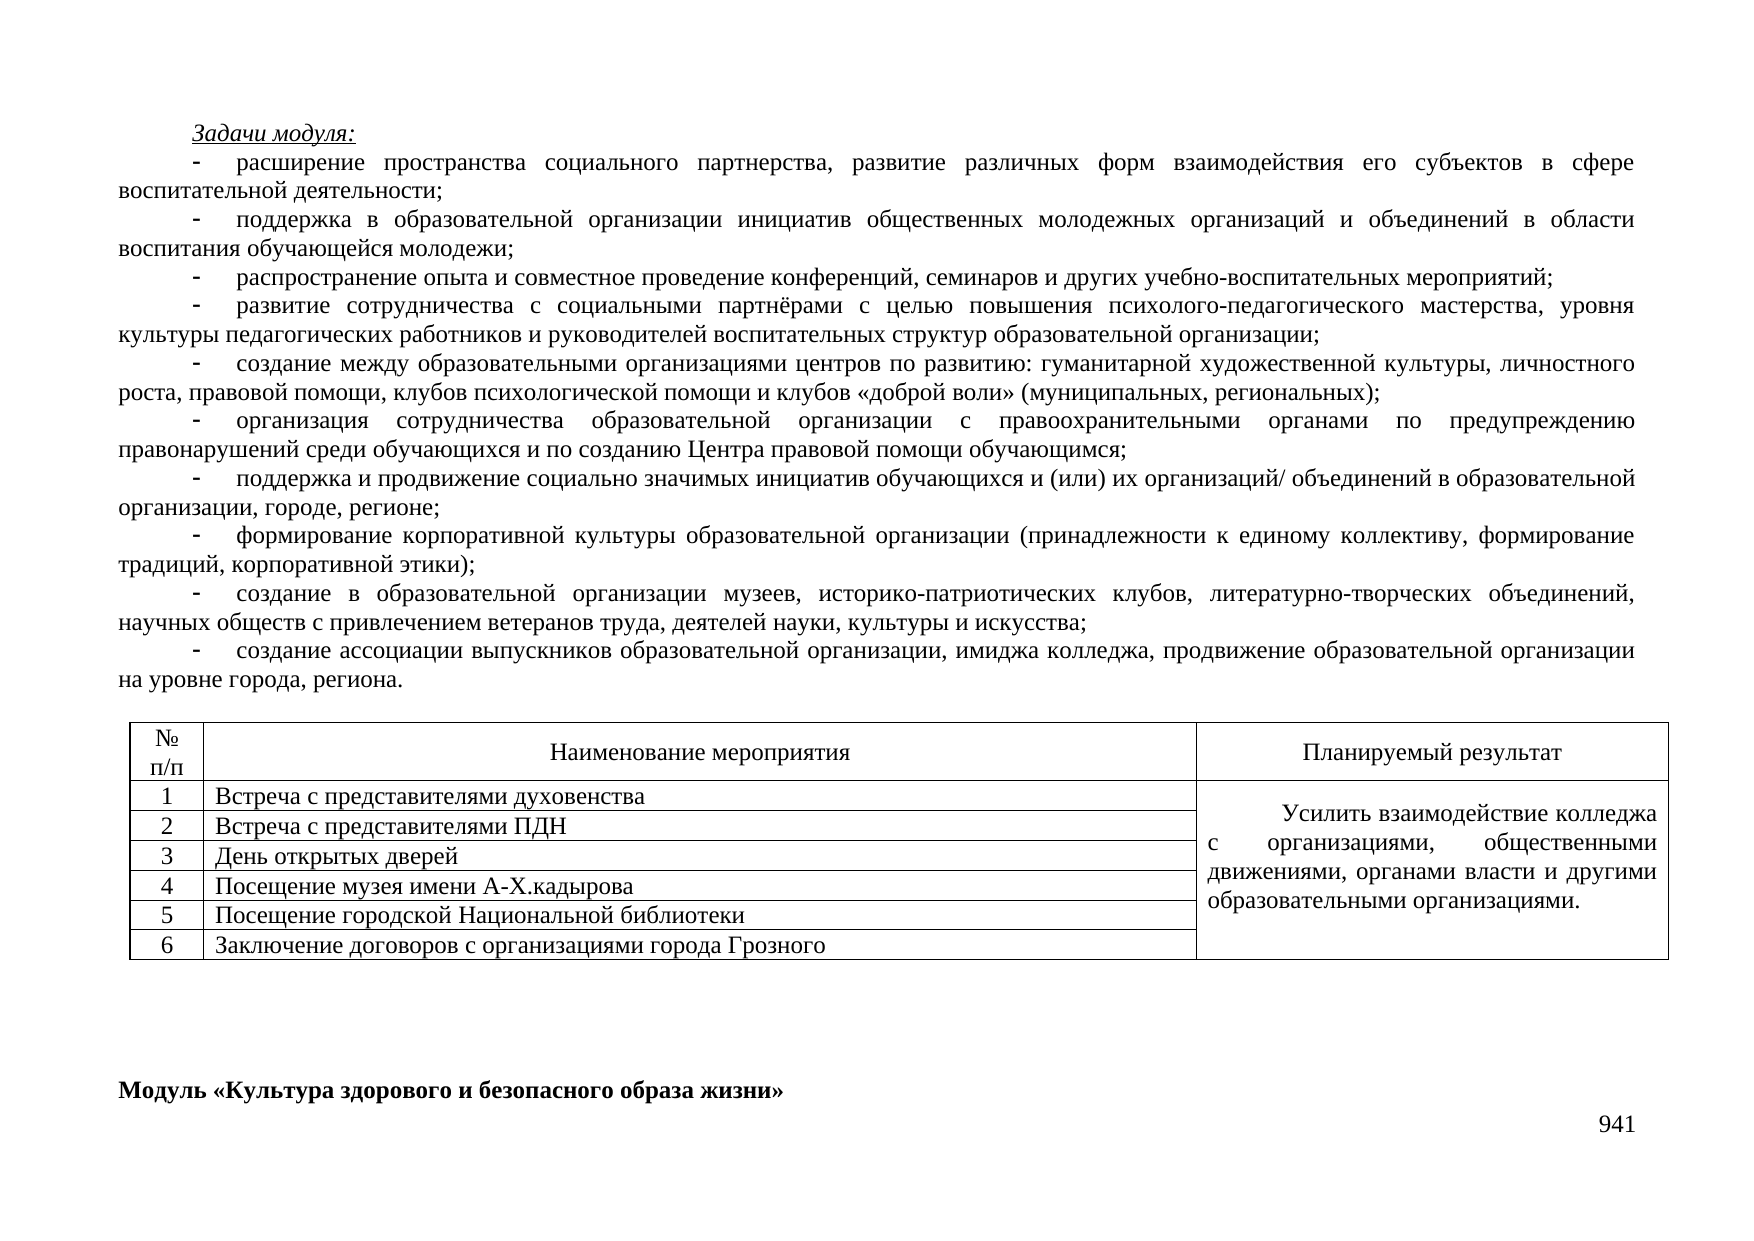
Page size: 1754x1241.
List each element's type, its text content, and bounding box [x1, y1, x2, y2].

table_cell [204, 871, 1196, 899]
list организация сотрудничества образовательной организации с правоохранительными органами по предупреждению правонарушений среди обучающихся и по созданию Центра правовой помощи обучающимся; [118, 406, 1636, 463]
list распространение опыта и совместное проведение конференций, семинаров и других учебно-воспитательных мероприятий; [118, 262, 1636, 291]
text Модуль «Культура здорового и безопасного образа жизни» [118, 1075, 1636, 1104]
list расширение пространства социального партнерства, развитие различных форм взаимодействия его субъектов в сфере воспитательной деятельности; [118, 147, 1636, 204]
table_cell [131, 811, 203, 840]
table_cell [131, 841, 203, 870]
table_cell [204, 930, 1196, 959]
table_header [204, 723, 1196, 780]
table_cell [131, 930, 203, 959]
list развитие сотрудничества с социальными партнёрами с целью повышения психолого-педагогического мастерства, уровня культуры педагогических работников и руководителей воспитательных структур образовательной организации; [118, 291, 1636, 348]
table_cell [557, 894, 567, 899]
text Задачи модуля: [118, 118, 1636, 147]
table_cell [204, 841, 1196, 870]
list создание в образовательной организации музеев, историко-патриотических клубов, литературно-творческих объединений, научных обществ с привлечением ветеранов труда, деятелей науки, культуры и искусства; [118, 578, 1636, 636]
list создание между образовательными организациями центров по развитию: гуманитарной художественной культуры, личностного роста, правовой помощи, клубов психологической помощи и клубов «доброй воли» (муниципальных, региональных); [118, 348, 1636, 406]
list поддержка и продвижение социально значимых инициатив обучающихся и (или) их организаций/ объединений в образовательной организации, городе, регионе; [118, 463, 1636, 521]
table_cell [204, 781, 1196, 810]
list поддержка в образовательной организации инициатив общественных молодежных организаций и объединений в области воспитания обучающейся молодежи; [118, 204, 1636, 262]
list создание ассоциации выпускников образовательной организации, имиджа колледжа, продвижение образовательной организации на уровне города, региона. [118, 636, 1636, 693]
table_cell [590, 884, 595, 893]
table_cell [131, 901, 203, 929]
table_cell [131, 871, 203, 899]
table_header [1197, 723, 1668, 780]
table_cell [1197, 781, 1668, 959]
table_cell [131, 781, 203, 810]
list формирование корпоративной культуры образовательной организации (принадлежности к единому коллективу, формирование традиций, корпоративной этики); [118, 521, 1636, 578]
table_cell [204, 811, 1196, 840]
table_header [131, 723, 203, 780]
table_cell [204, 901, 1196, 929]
